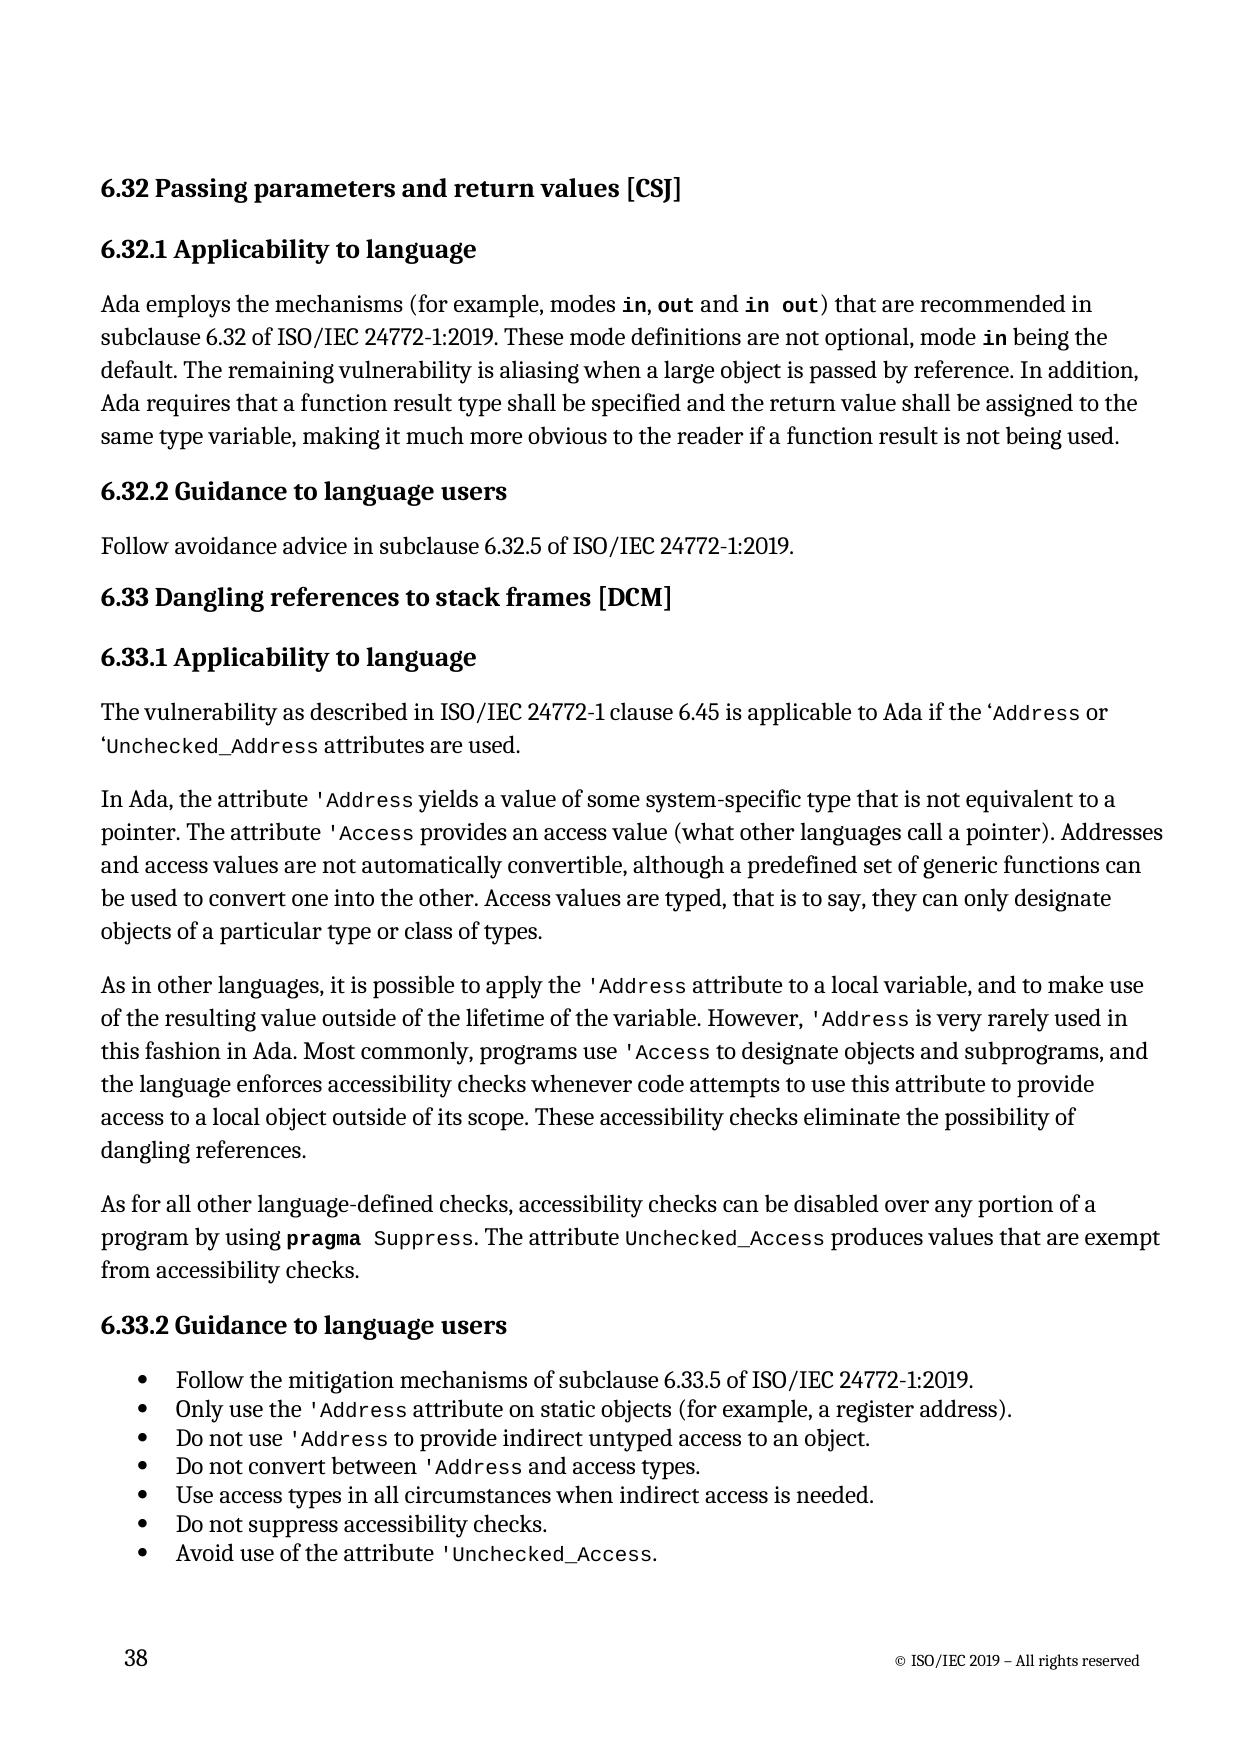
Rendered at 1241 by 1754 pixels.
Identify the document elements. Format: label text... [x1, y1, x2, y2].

list Only use the 'Address attribute on static objects (for example, a register address). [138, 1395, 1164, 1423]
list Do not suppress accessibility checks. [138, 1510, 1164, 1538]
list Use access types in all circumstances when indirect access is needed. [138, 1481, 1164, 1510]
list Follow the mitigation mechanisms of subclause 6.33.5 of ISO/IEC 24772-1:2019. [138, 1366, 1164, 1395]
subtitle 6.33 Dangling references to stack frames [DCM] [101, 582, 1164, 613]
subtitle 6.33.1 Applicability to language [101, 642, 1164, 673]
list Do not use 'Address to provide indirect untyped access to an object. [138, 1423, 1164, 1452]
subtitle 6.32.2 Guidance to language users [101, 476, 1164, 507]
text As in other languages, it is possible to apply the 'Address attribute to a local variable, and to make use of the resulting value outside of the lifetime of the variable. However, 'Address is very rarely used in this fashion in Ada. Most commonly, programs use 'Access to designate objects and subprograms, and the language enforces accessibility checks whenever code attempts to use this attribute to provide access to a local object outside of its scope. These accessibility checks eliminate the possibility of dangling references. [101, 971, 1164, 1165]
list Avoid use of the attribute 'Unchecked_Access. [138, 1538, 1164, 1567]
text In Ada, the attribute 'Address yields a value of some system-specific type that is not equivalent to a pointer. The attribute 'Access provides an access value (what other languages call a pointer). Addresses and access values are not automatically convertible, although a predefined set of generic functions can be used to convert one into the other. Access values are typed, that is to say, they can only designate objects of a particular type or class of types. [101, 785, 1164, 946]
text Follow avoidance advice in subclause 6.32.5 of ISO/IEC 24772-1:2019. [101, 532, 1164, 561]
list Do not convert between 'Address and access types. [138, 1452, 1164, 1481]
text As for all other language-defined checks, accessibility checks can be disabled over any portion of a program by using pragma Suppress. The attribute Unchecked_Access produces values that are exempt from accessibility checks. [101, 1190, 1164, 1285]
text The vulnerability as described in ISO/IEC 24772-1 clause 6.45 is applicable to Ada if the ‘Address or ‘Unchecked_Address attributes are used. [101, 698, 1164, 760]
text Ada employs the mechanisms (for example, modes in, out and in out) that are recommended in subclause 6.32 of ISO/IEC 24772-1:2019. These mode definitions are not optional, mode in being the default. The remaining vulnerability is aliasing when a large object is passed by reference. In addition, Ada requires that a function result type shall be specified and the return value shall be assigned to the same type variable, making it much more obvious to the reader if a function result is not being used. [101, 290, 1164, 451]
subtitle 6.32 Passing parameters and return values [CSJ] [101, 173, 1164, 205]
subtitle 6.33.2 Guidance to language users [101, 1310, 1164, 1341]
subtitle 6.32.1 Applicability to language [101, 234, 1164, 265]
